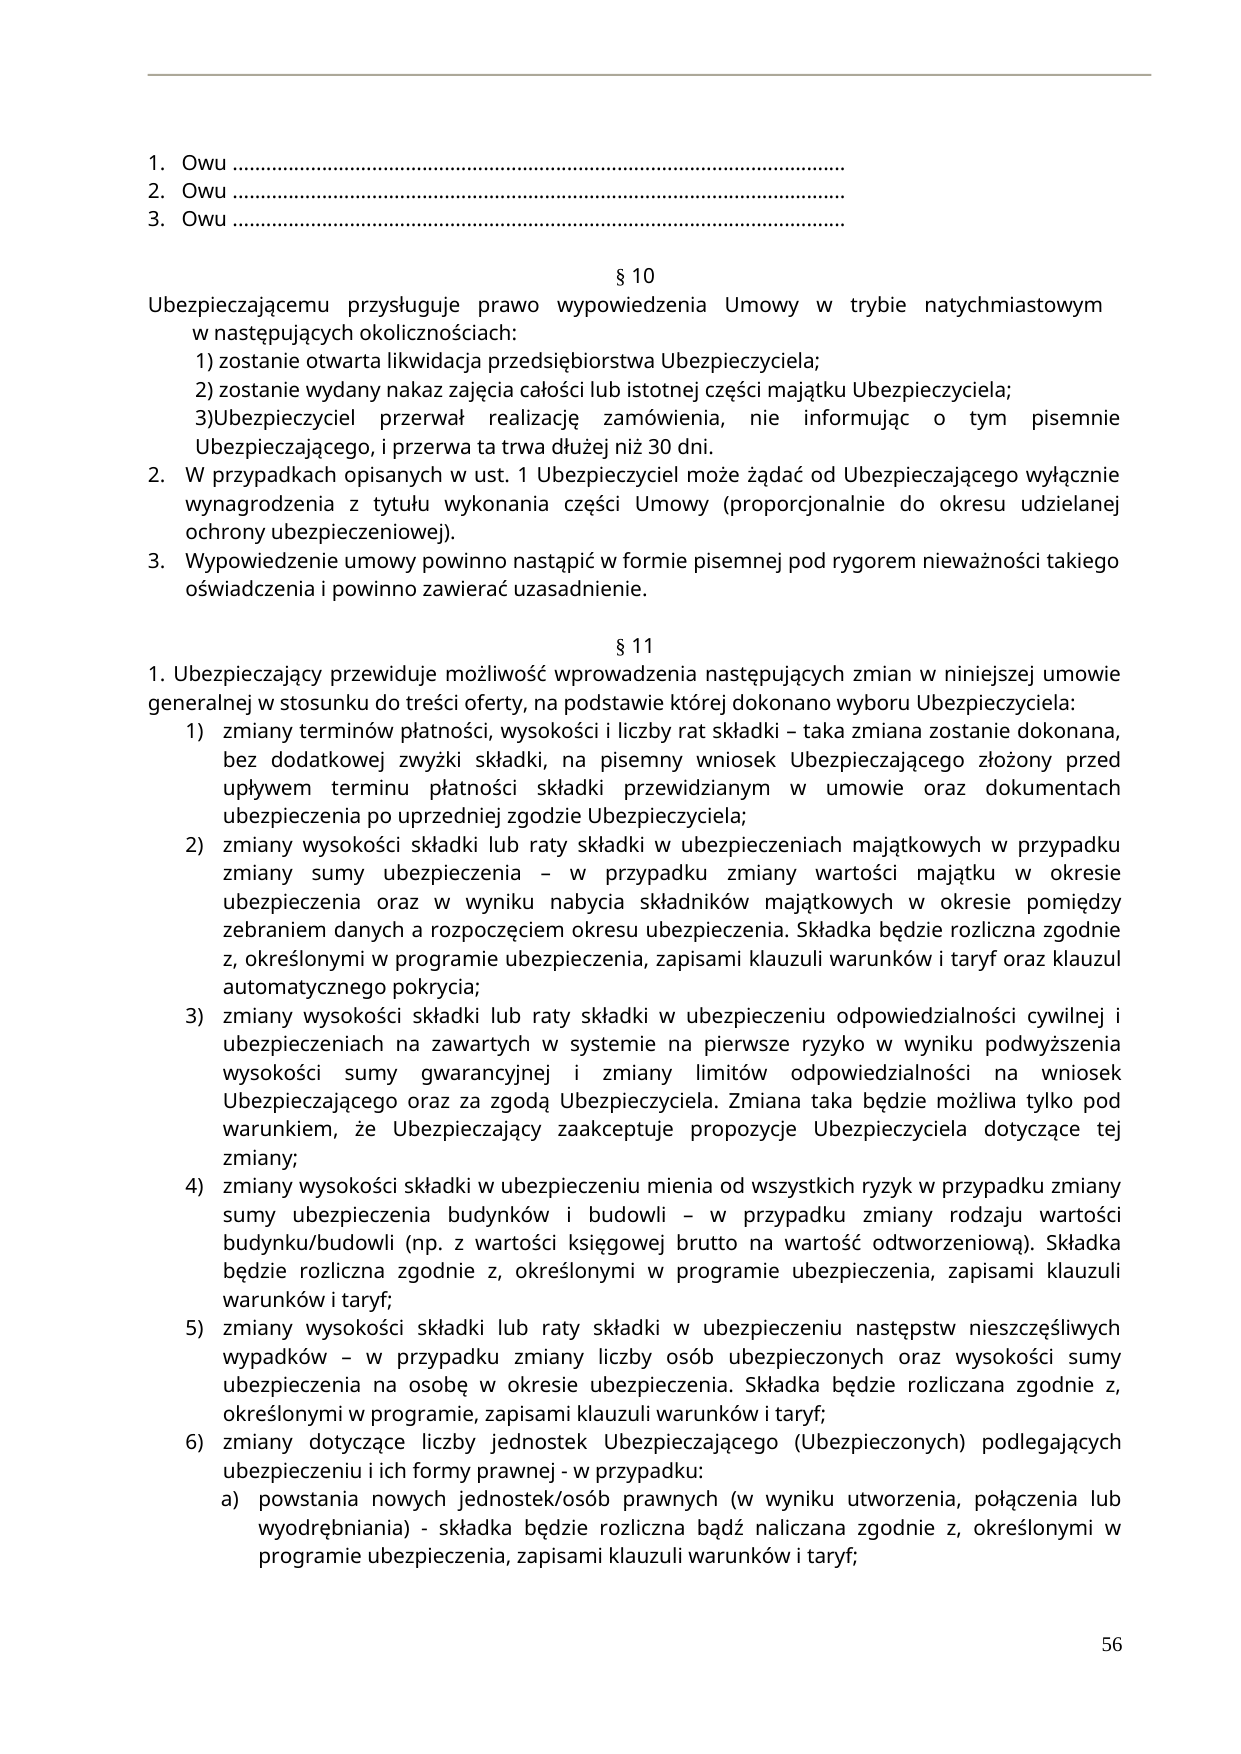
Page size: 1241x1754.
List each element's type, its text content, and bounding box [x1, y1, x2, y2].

list zmiany dotyczące liczby jednostek Ubezpieczającego (Ubezpieczonych) podlegających ubezpieczeniu i ich formy prawnej - w przypadku: [185, 1427, 1122, 1484]
list zmiany wysokości składki lub raty składki w ubezpieczeniu odpowiedzialności cywilnej i ubezpieczeniach na zawartych w systemie na pierwsze ryzyko w wyniku podwyższenia wysokości sumy gwarancyjnej i zmiany limitów odpowiedzialności na wniosek Ubezpieczającego oraz za zgodą Ubezpieczyciela. Zmiana taka będzie możliwa tylko pod warunkiem, że Ubezpieczający zaakceptuje propozycje Ubezpieczyciela dotyczące tej zmiany; [185, 1001, 1122, 1171]
list W przypadkach opisanych w ust. 1 Ubezpieczyciel może żądać od Ubezpieczającego wyłącznie wynagrodzenia z tytułu wykonania części Umowy (proporcjonalnie do okresu udzielanej ochrony ubezpieczeniowej). [148, 460, 1121, 546]
text 2. Owu .............................................................................................................. [148, 176, 1122, 204]
list zmiany wysokości składki lub raty składki w ubezpieczeniach majątkowych w przypadku zmiany sumy ubezpieczenia – w przypadku zmiany wartości majątku w okresie ubezpieczenia oraz w wyniku nabycia składników majątkowych w okresie pomiędzy zebraniem danych a rozpoczęciem okresu ubezpieczenia. Składka będzie rozliczna zgodnie z, określonymi w programie ubezpieczenia, zapisami klauzuli warunków i taryf oraz klauzul automatycznego pokrycia; [185, 830, 1122, 1001]
text Ubezpieczającemu przysługuje prawo wypowiedzenia Umowy w trybie natychmiastowym w następujących okolicznościach: [148, 290, 1121, 347]
list zmiany wysokości składki lub raty składki w ubezpieczeniu następstw nieszczęśliwych wypadków – w przypadku zmiany liczby osób ubezpieczonych oraz wysokości sumy ubezpieczenia na osobę w okresie ubezpieczenia. Składka będzie rozliczana zgodnie z, określonymi w programie, zapisami klauzuli warunków i taryf; [185, 1313, 1122, 1427]
text 1. Owu .............................................................................................................. [148, 148, 1122, 176]
list Wypowiedzenie umowy powinno nastąpić w formie pisemnej pod rygorem nieważności takiego oświadczenia i powinno zawierać uzasadnienie. [148, 546, 1121, 603]
text 3)Ubezpieczyciel przerwał realizację zamówienia, nie informując o tym pisemnie Ubezpieczającego, i przerwa ta trwa dłużej niż 30 dni. [195, 403, 1121, 460]
text 3. Owu .............................................................................................................. [148, 204, 1122, 233]
text 1. Ubezpieczający przewiduje możliwość wprowadzenia następujących zmian w niniejszej umowie generalnej w stosunku do treści oferty, na podstawie której dokonano wyboru Ubezpieczyciela: [148, 659, 1122, 716]
text 11 [148, 631, 1122, 659]
list zmiany wysokości składki w ubezpieczeniu mienia od wszystkich ryzyk w przypadku zmiany sumy ubezpieczenia budynków i budowli – w przypadku zmiany rodzaju wartości budynku/budowli (np. z wartości księgowej brutto na wartość odtworzeniową). Składka będzie rozliczna zgodnie z, określonymi w programie ubezpieczenia, zapisami klauzuli warunków i taryf; [185, 1171, 1122, 1313]
list zmiany terminów płatności, wysokości i liczby rat składki – taka zmiana zostanie dokonana, bez dodatkowej zwyżki składki, na pisemny wniosek Ubezpieczającego złożony przed upływem terminu płatności składki przewidzianym w umowie oraz dokumentach ubezpieczenia po uprzedniej zgodzie Ubezpieczyciela; [185, 716, 1122, 830]
list powstania nowych jednostek/osób prawnych (w wyniku utworzenia, połączenia lub wyodrębniania) - składka będzie rozliczna bądź naliczana zgodnie z, określonymi w programie ubezpieczenia, zapisami klauzuli warunków i taryf; [221, 1484, 1122, 1569]
text 10 [148, 261, 1122, 290]
text 2) zostanie wydany nakaz zajęcia całości lub istotnej części majątku Ubezpieczyciela; [195, 375, 1121, 403]
text 1) zostanie otwarta likwidacja przedsiębiorstwa Ubezpieczyciela; [195, 347, 1121, 375]
